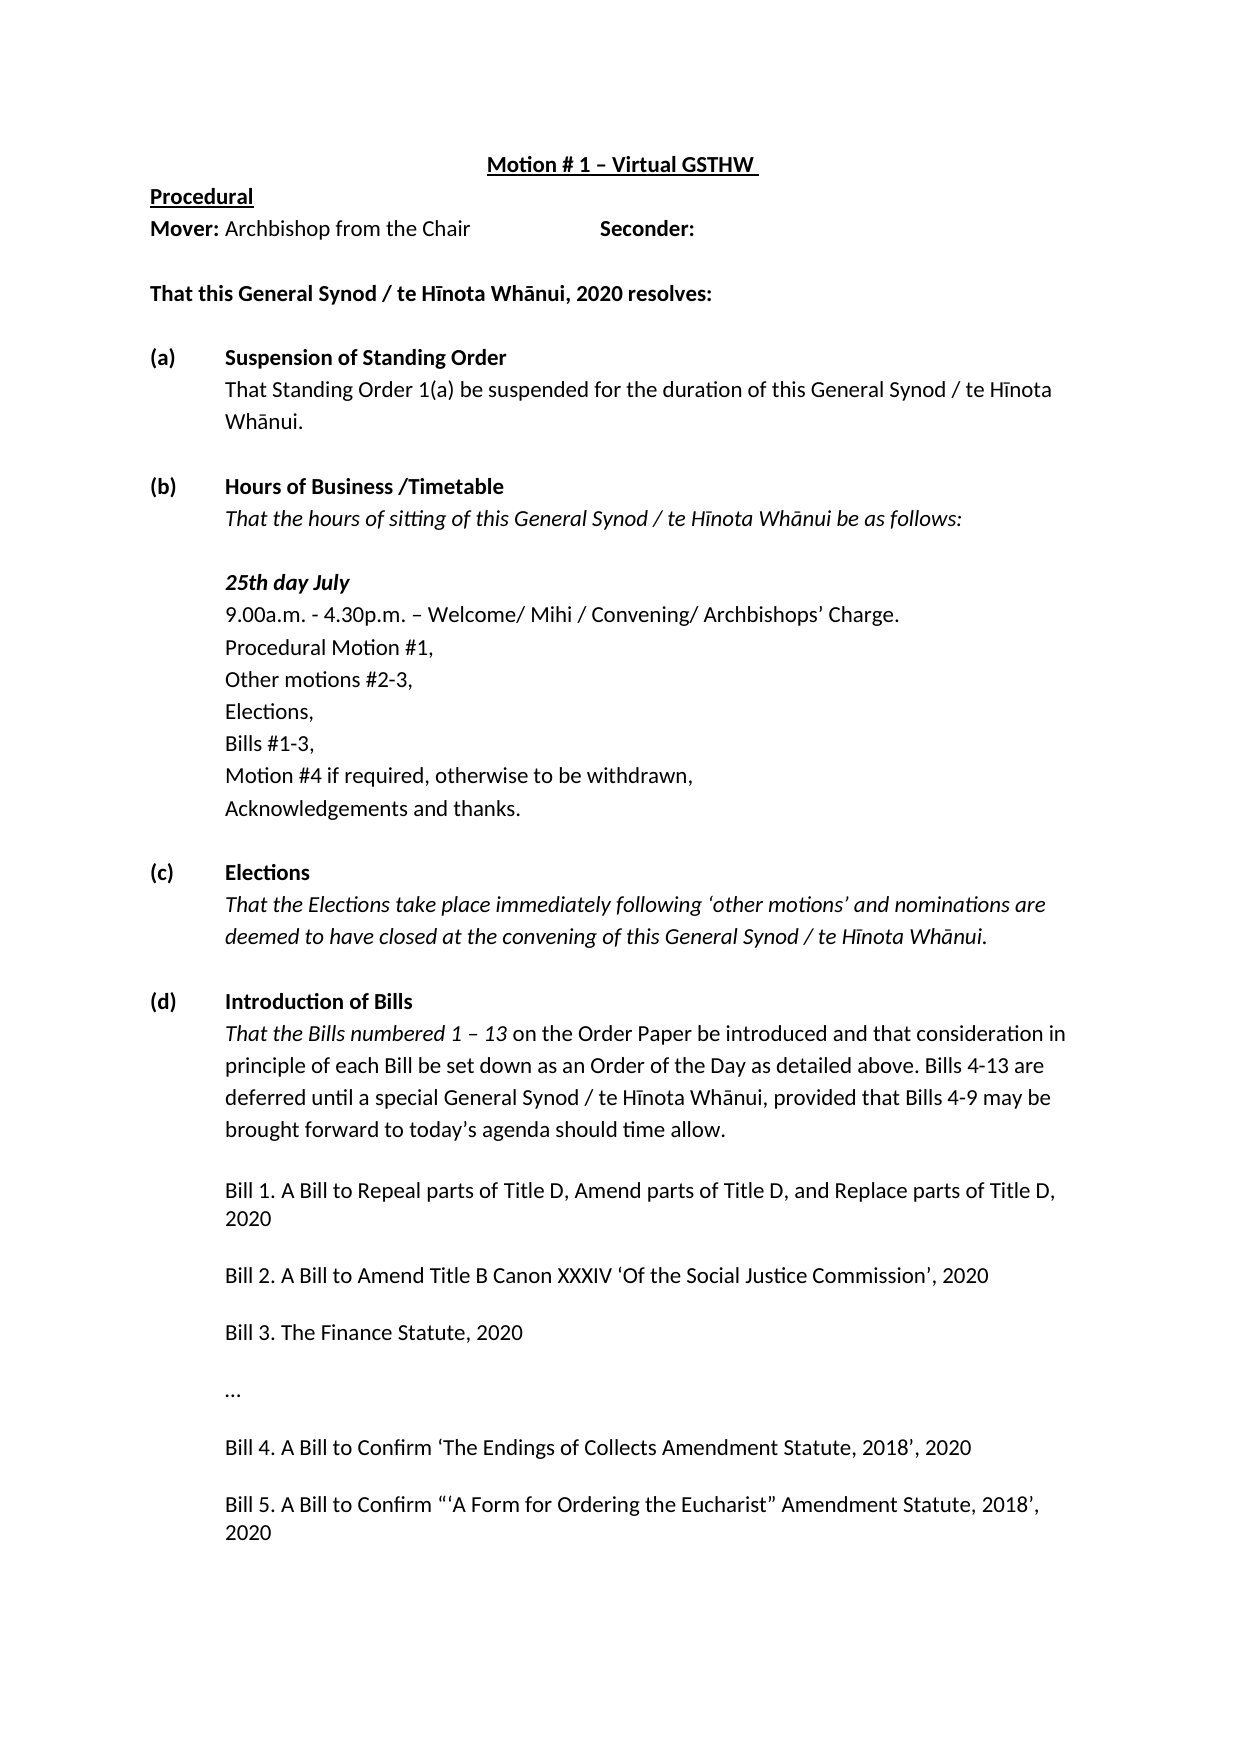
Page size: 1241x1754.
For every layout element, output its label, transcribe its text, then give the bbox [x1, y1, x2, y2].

text Elections, [225, 697, 1090, 725]
text Mover: Archbishop from the Chair Seconder: [150, 214, 1090, 242]
text Bill 5. A Bill to Confirm “‘A Form for Ordering the Eucharist” Amendment Statute, 2018’, 2020 [225, 1490, 1090, 1546]
text That Standing Order 1(a) be suspended for the duration of this General Synod / te Hīnota Whānui. [225, 375, 1090, 436]
text That the Elections take place immediately following ‘other motions’ and nominations are deemed to have closed at the convening of this General Synod / te Hīnota Whānui. [225, 890, 1090, 951]
list Elections [150, 858, 1090, 886]
text Bill 4. A Bill to Confirm ‘The Endings of Collects Amendment Statute, 2018’, 2020 [150, 1433, 1090, 1461]
text 25th day July [225, 568, 1090, 596]
text Bill 1. A Bill to Repeal parts of Title D, Amend parts of Title D, and Replace parts of Title D, 2020 [225, 1176, 1090, 1232]
list Hours of Business /Timetable [150, 472, 1090, 500]
text … [150, 1375, 1090, 1403]
text 9.00a.m. - 4.30p.m. – Welcome/ Mihi / Convening/ Archbishops’ Charge. [225, 601, 1090, 629]
list Suspension of Standing Order [150, 343, 1090, 371]
text That the hours of sitting of this General Synod / te Hīnota Whānui be as follows: [225, 504, 1090, 532]
list Introduction of Bills [150, 987, 1090, 1015]
text Bills #1-3, [225, 729, 1090, 757]
text Bill 3. The Finance Statute, 2020 [150, 1318, 1090, 1346]
text That the Bills numbered 1 – 13 on the Order Paper be introduced and that consideration in principle of each Bill be set down as an Order of the Day as detailed above. Bills 4-13 are deferred until a special General Synod / te Hīnota Whānui, provided that Bills 4-9 may be brought forward to today’s agenda should time allow. [225, 1019, 1090, 1144]
text That this General Synod / te Hīnota Whānui, 2020 resolves: [150, 279, 1090, 307]
text Procedural [150, 182, 1090, 210]
text Acknowledgements and thanks. [225, 794, 1090, 822]
text Motion #4 if required, otherwise to be withdrawn, [225, 762, 1090, 789]
text Motion # 1 – Virtual GSTHW [150, 150, 1090, 178]
text Other motions #2-3, [225, 665, 1090, 693]
text Procedural Motion #1, [225, 633, 1090, 661]
text Bill 2. A Bill to Amend Title B Canon XXXIV ‘Of the Social Justice Commission’, 2020 [150, 1261, 1090, 1289]
